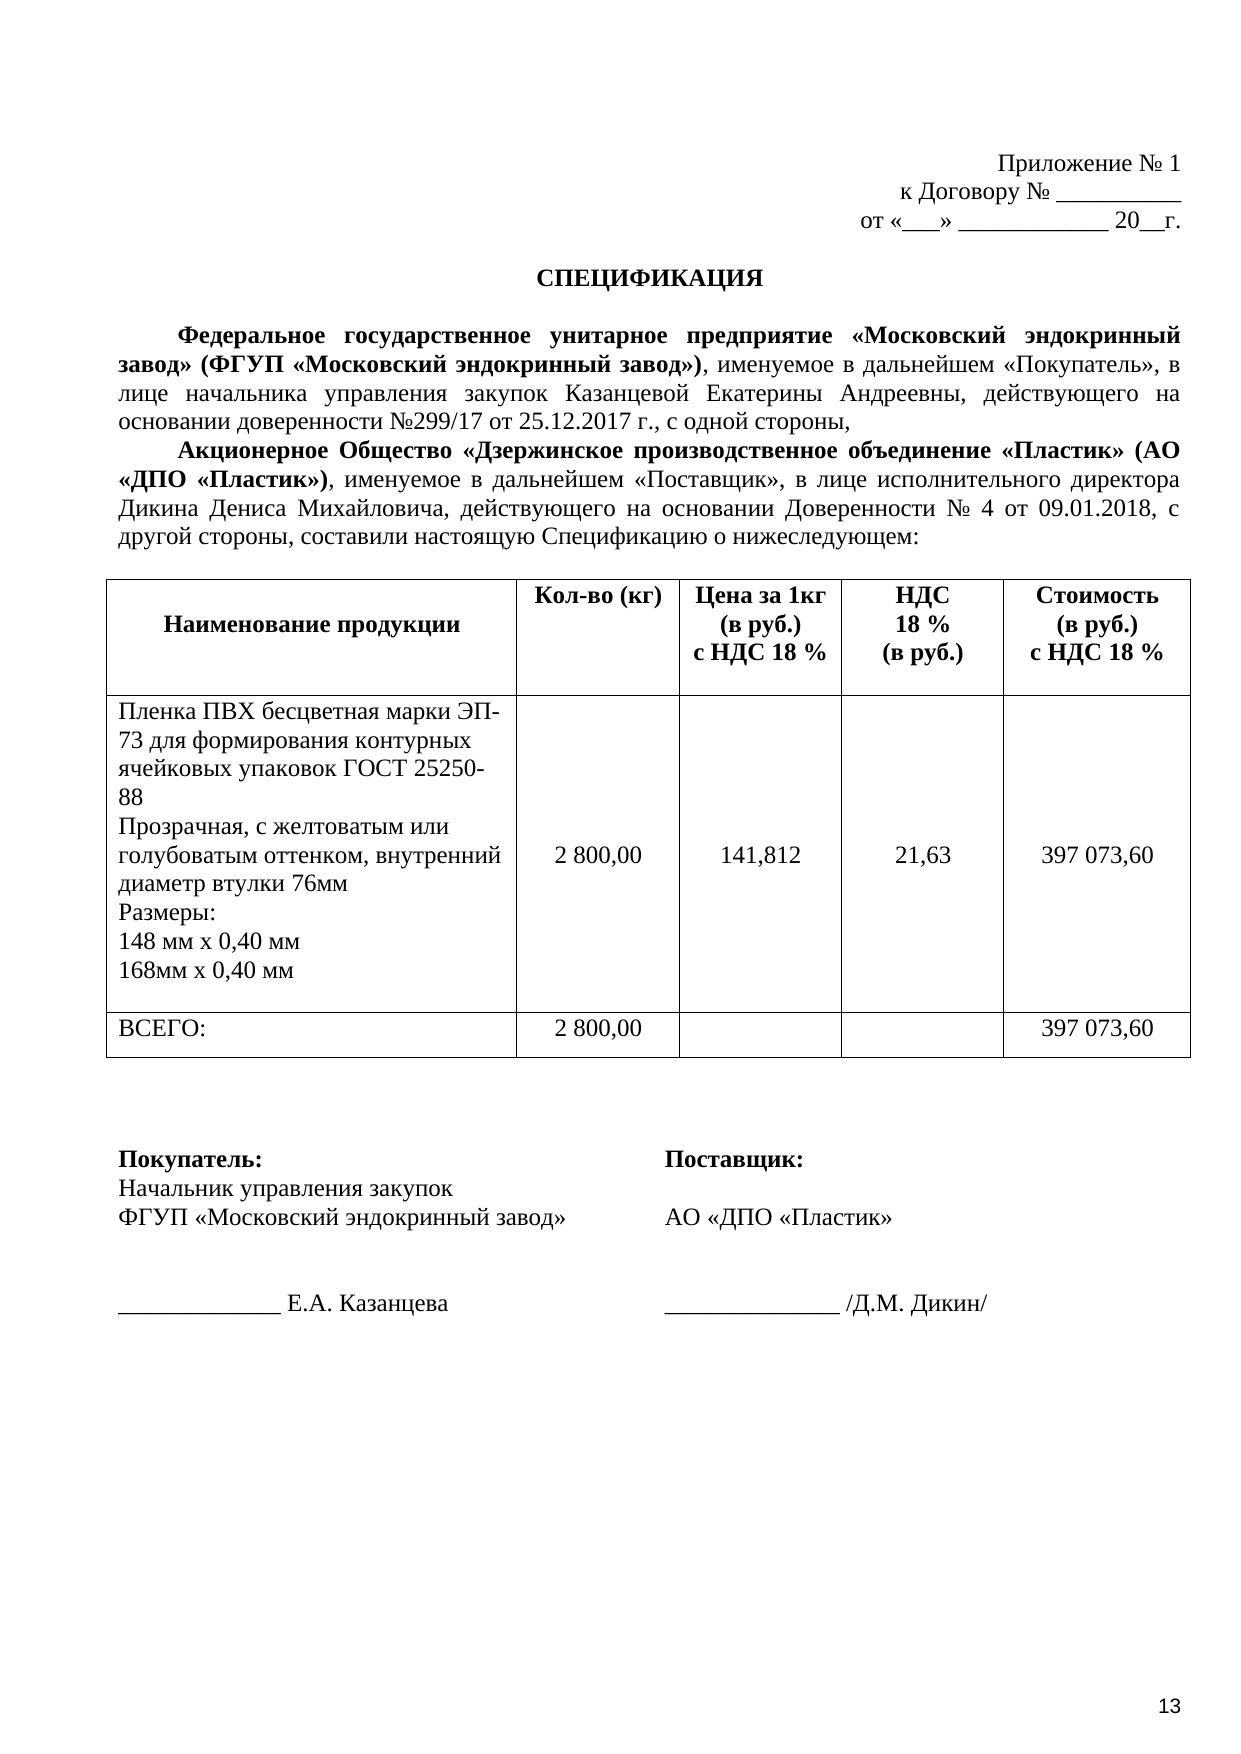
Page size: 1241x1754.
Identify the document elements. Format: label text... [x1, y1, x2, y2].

text к Договору № __________ [118, 176, 1181, 205]
table_cell 397 073,60 [1004, 696, 1190, 1012]
text Федеральное государственное унитарное предприятие «Московский эндокринный завод» (ФГУП «Московский эндокринный завод»), именуемое в дальнейшем «Покупатель», в лице начальника управления закупок Казанцевой Екатерины Андреевны, действующего на основании доверенности №299/17 от 25.12.2017 г., с одной стороны, [118, 320, 1181, 435]
text ФГУП «Московский эндокринный завод» АО «ДПО «Пластик» [118, 1202, 1181, 1230]
table_cell ВСЕГО: [107, 1013, 516, 1057]
table_cell 21,63 [842, 696, 1003, 1012]
text Начальник управления закупок [118, 1173, 1181, 1202]
table_cell 397 073,60 [1004, 1013, 1190, 1057]
table_cell [842, 1013, 1003, 1057]
table_header НДС 18 % (в руб.) [842, 580, 1003, 695]
text Приложение № 1 [118, 148, 1181, 176]
table_cell Пленка ПВХ бесцветная марки ЭП-73 для формирования контурных ячейковых упаковок ГОСТ 25250-88 Прозрачная, с желтоватым или голубоватым оттенком, внутренний диаметр втулки 76мм Размеры: 148 мм х 0,40 мм 168мм х 0,40 мм [107, 696, 516, 1012]
text Акционерное Общество «Дзержинское производственное объединение «Пластик» (АО «ДПО «Пластик»), именуемое в дальнейшем «Поставщик», в лице исполнительного директора Дикина Дениса Михайловича, действующего на основании Доверенности № 4 от 09.01.2018, с другой стороны, составили настоящую Спецификацию о нижеследующем: [118, 435, 1181, 550]
table_cell [680, 1013, 841, 1057]
text СПЕЦИФИКАЦИЯ [118, 263, 1181, 291]
text от «___» ____________ 20__г. [118, 205, 1181, 234]
text _____________ Е.А. Казанцева ______________ /Д.М. Дикин/ [118, 1288, 1181, 1317]
table_header Цена за 1кг (в руб.) с НДС 18 % [680, 580, 841, 695]
table_header Наименование продукции [107, 580, 516, 695]
table_cell 2 800,00 [517, 696, 679, 1012]
text Покупатель: Поставщик: [118, 1144, 1181, 1173]
table_cell 2 800,00 [517, 1013, 679, 1057]
table_header Кол-во (кг) [517, 580, 679, 695]
table_header Стоимость (в руб.) с НДС 18 % [1004, 580, 1190, 695]
table_cell 141,812 [680, 696, 841, 1012]
